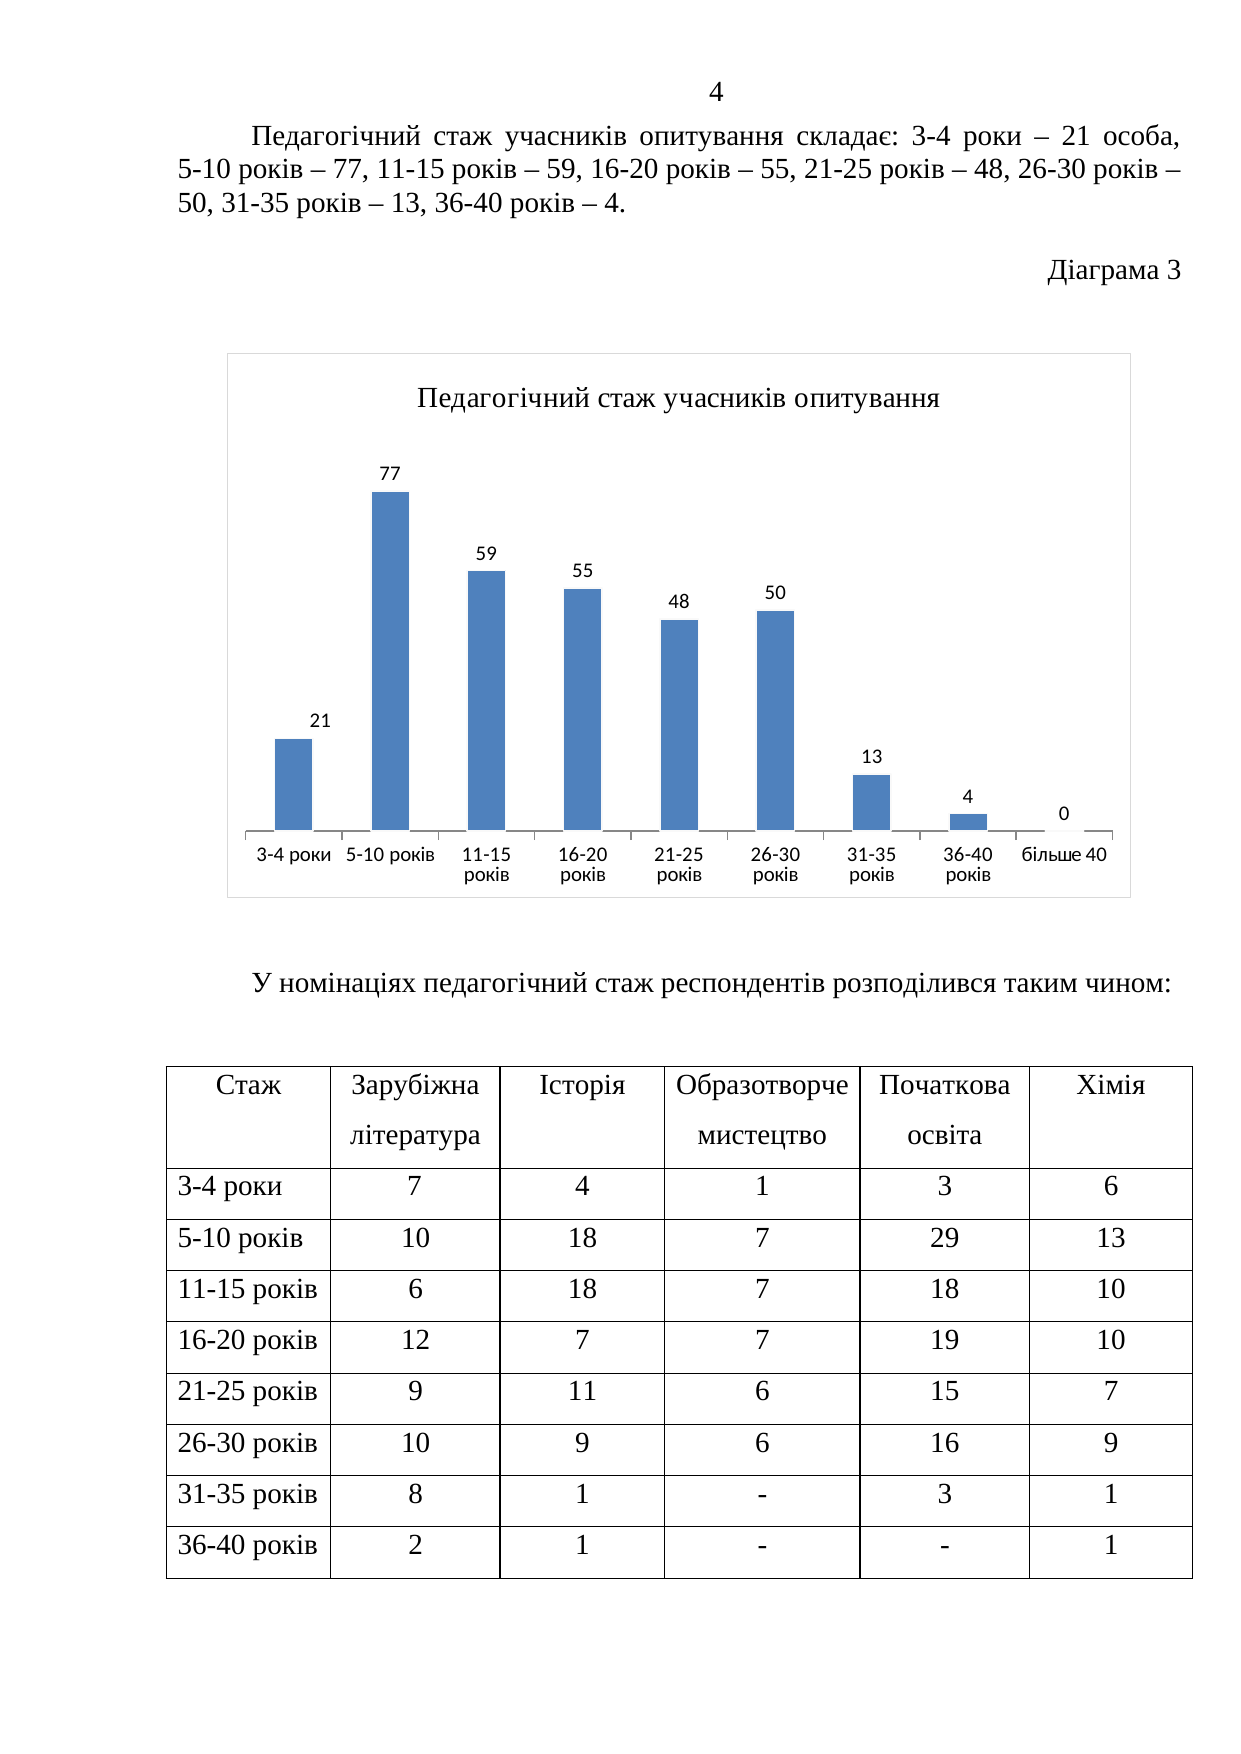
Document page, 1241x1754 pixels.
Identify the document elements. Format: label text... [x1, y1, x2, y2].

table_cell 11 [501, 1374, 664, 1424]
table_cell 6 [665, 1425, 859, 1475]
table_cell 3-4 роки [167, 1169, 330, 1219]
table_cell 19 [861, 1322, 1029, 1372]
table_cell - [665, 1527, 859, 1577]
table_cell 6 [665, 1374, 859, 1424]
table_cell 7 [1030, 1374, 1192, 1424]
table_header Образотворче мистецтво [665, 1067, 859, 1167]
table_cell 18 [861, 1271, 1029, 1321]
table_cell 1 [1030, 1527, 1192, 1577]
table_cell 10 [1030, 1322, 1192, 1372]
table_cell 9 [1030, 1425, 1192, 1475]
table_cell 31-35 років [167, 1476, 330, 1526]
text У номінаціях педагогічний стаж респондентів розподілився таким чином: [177, 965, 1181, 999]
table_cell 16-20 років [167, 1322, 330, 1372]
table_cell 9 [331, 1374, 499, 1424]
table_cell 16 [861, 1425, 1029, 1475]
table_cell 21-25 років [167, 1374, 330, 1424]
text Діаграма 3 [177, 252, 1181, 286]
table_cell 1 [1030, 1476, 1192, 1526]
table_cell 26-30 років [167, 1425, 330, 1475]
table_cell 18 [501, 1220, 664, 1270]
table_cell 7 [665, 1220, 859, 1270]
table_header Стаж [167, 1067, 330, 1167]
table_cell 10 [1030, 1271, 1192, 1321]
table_cell 9 [501, 1425, 664, 1475]
table_cell 7 [501, 1322, 664, 1372]
table_cell 18 [501, 1271, 664, 1321]
table_cell 29 [861, 1220, 1029, 1270]
table_cell 8 [331, 1476, 499, 1526]
table_cell 7 [665, 1322, 859, 1372]
table_header Зарубіжна література [331, 1067, 499, 1167]
table_header Хімія [1030, 1067, 1192, 1167]
table_cell 10 [331, 1425, 499, 1475]
table_cell 3 [861, 1476, 1029, 1526]
table_cell 1 [501, 1527, 664, 1577]
table_cell 36-40 років [167, 1527, 330, 1577]
table_cell 13 [1030, 1220, 1192, 1270]
text Педагогічний стаж учасників опитування складає: 3-4 роки – 21 особа, 5-10 років – 77, 11-15 років – 59, 16-20 років – 55, 21-25 років – 48, 26-30 років – 50, 31-35 років – 13, 36-40 років – 4. [177, 118, 1181, 219]
table_cell 3 [861, 1169, 1029, 1219]
table_cell - [665, 1476, 859, 1526]
table_cell 7 [665, 1271, 859, 1321]
table_cell 4 [501, 1169, 664, 1219]
table_cell 12 [331, 1322, 499, 1372]
table_cell 6 [331, 1271, 499, 1321]
table_cell 10 [331, 1220, 499, 1270]
table_header Початкова освіта [861, 1067, 1029, 1167]
table_cell 1 [665, 1169, 859, 1219]
table_cell - [861, 1527, 1029, 1577]
table_cell 5-10 років [167, 1220, 330, 1270]
table_cell 6 [1030, 1169, 1192, 1219]
table_cell 1 [501, 1476, 664, 1526]
table_cell 11-15 років [167, 1271, 330, 1321]
table_cell 7 [331, 1169, 499, 1219]
table_cell 15 [861, 1374, 1029, 1424]
table_cell 2 [331, 1527, 499, 1577]
table_header Історія [501, 1067, 664, 1167]
